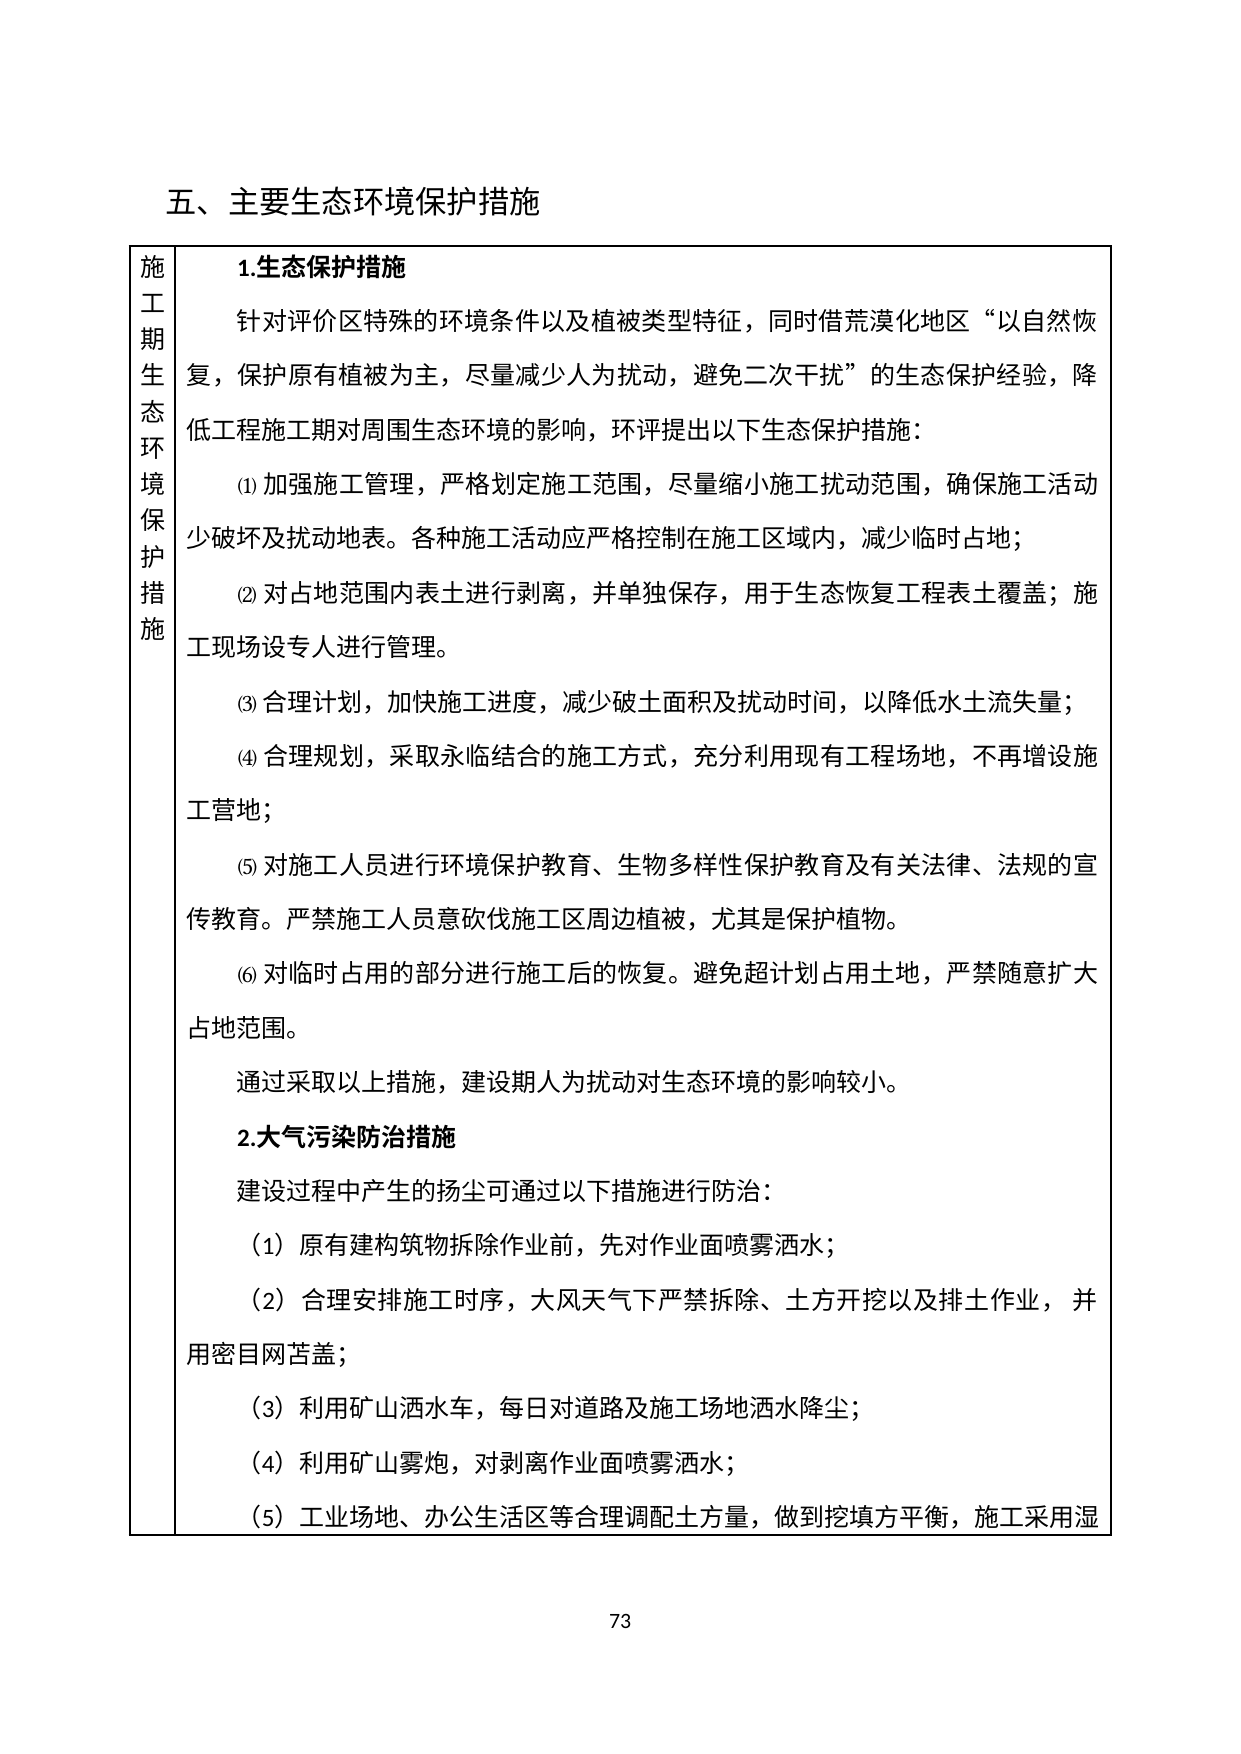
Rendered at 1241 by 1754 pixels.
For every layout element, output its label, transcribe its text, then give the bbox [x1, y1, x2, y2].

text 五、主要生态环境保护措施 [165, 177, 1075, 222]
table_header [176, 247, 1110, 1534]
table_header 施工期生态环境保护措施 [131, 247, 174, 1534]
